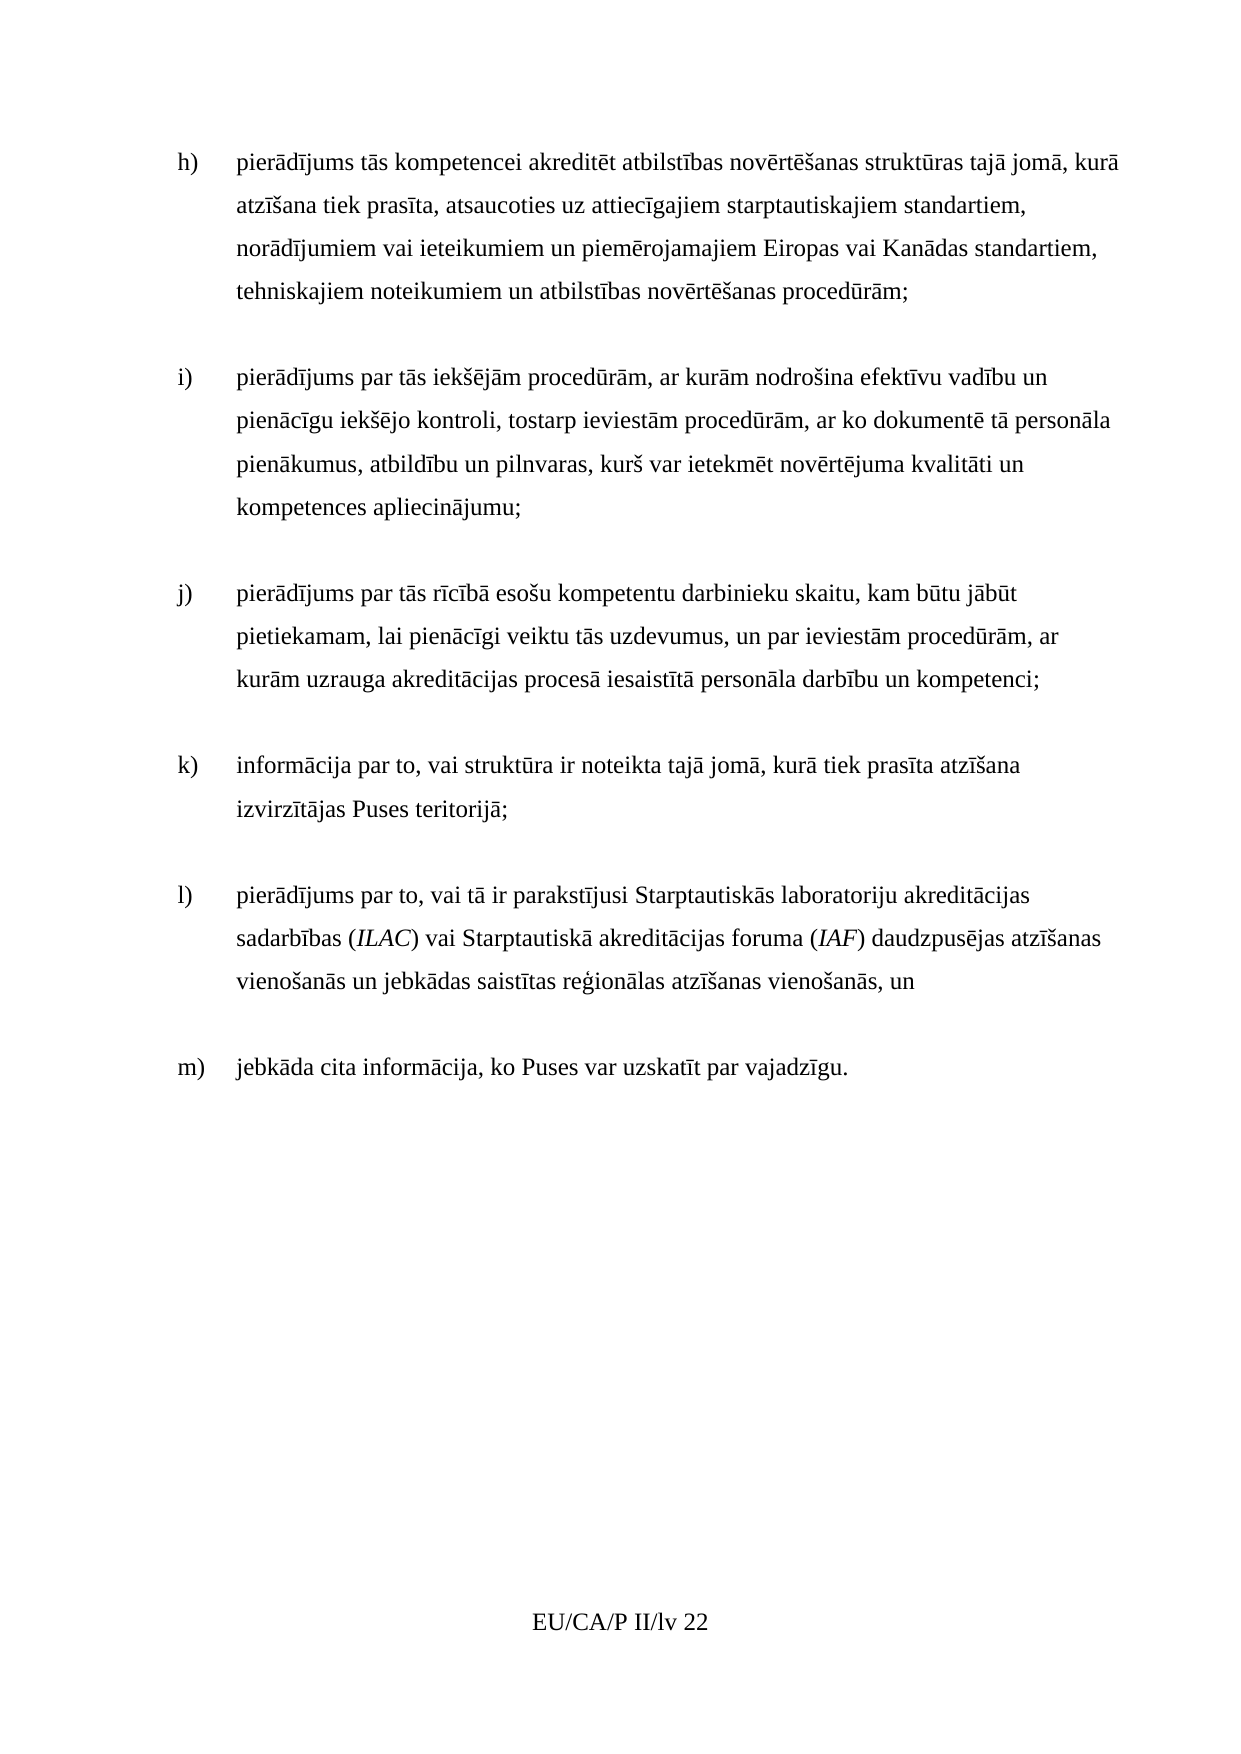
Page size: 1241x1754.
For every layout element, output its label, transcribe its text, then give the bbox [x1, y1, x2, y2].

text i) pierādījums par tās iekšējām procedūrām, ar kurām nodrošina efektīvu vadību un pienācīgu iekšējo kontroli, tostarp ieviestām procedūrām, ar ko dokumentē tā personāla pienākumus, atbildību un pilnvaras, kurš var ietekmēt novērtējuma kvalitāti un kompetences apliecinājumu; [177, 362, 1122, 521]
text m) jebkāda cita informācija, ko Puses var uzskatīt par vajadzīgu. [177, 1052, 1122, 1081]
text l) pierādījums par to, vai tā ir parakstījusi Starptautiskās laboratoriju akreditācijas sadarbības (ILAC) vai Starptautiskā akreditācijas foruma (IAF) daudzpusējas atzīšanas vienošanās un jebkādas saistītas reģionālas atzīšanas vienošanās, un [177, 880, 1122, 995]
text h) pierādījums tās kompetencei akreditēt atbilstības novērtēšanas struktūras tajā jomā, kurā atzīšana tiek prasīta, atsaucoties uz attiecīgajiem starptautiskajiem standartiem, norādījumiem vai ieteikumiem un piemērojamajiem Eiropas vai Kanādas standartiem, tehniskajiem noteikumiem un atbilstības novērtēšanas procedūrām; [177, 147, 1122, 305]
text k) informācija par to, vai struktūra ir noteikta tajā jomā, kurā tiek prasīta atzīšana izvirzītājas Puses teritorijā; [177, 751, 1122, 822]
text j) pierādījums par tās rīcībā esošu kompetentu darbinieku skaitu, kam būtu jābūt pietiekamam, lai pienācīgi veiktu tās uzdevumus, un par ieviestām procedūrām, ar kurām uzrauga akreditācijas procesā iesaistītā personāla darbību un kompetenci; [177, 578, 1122, 693]
